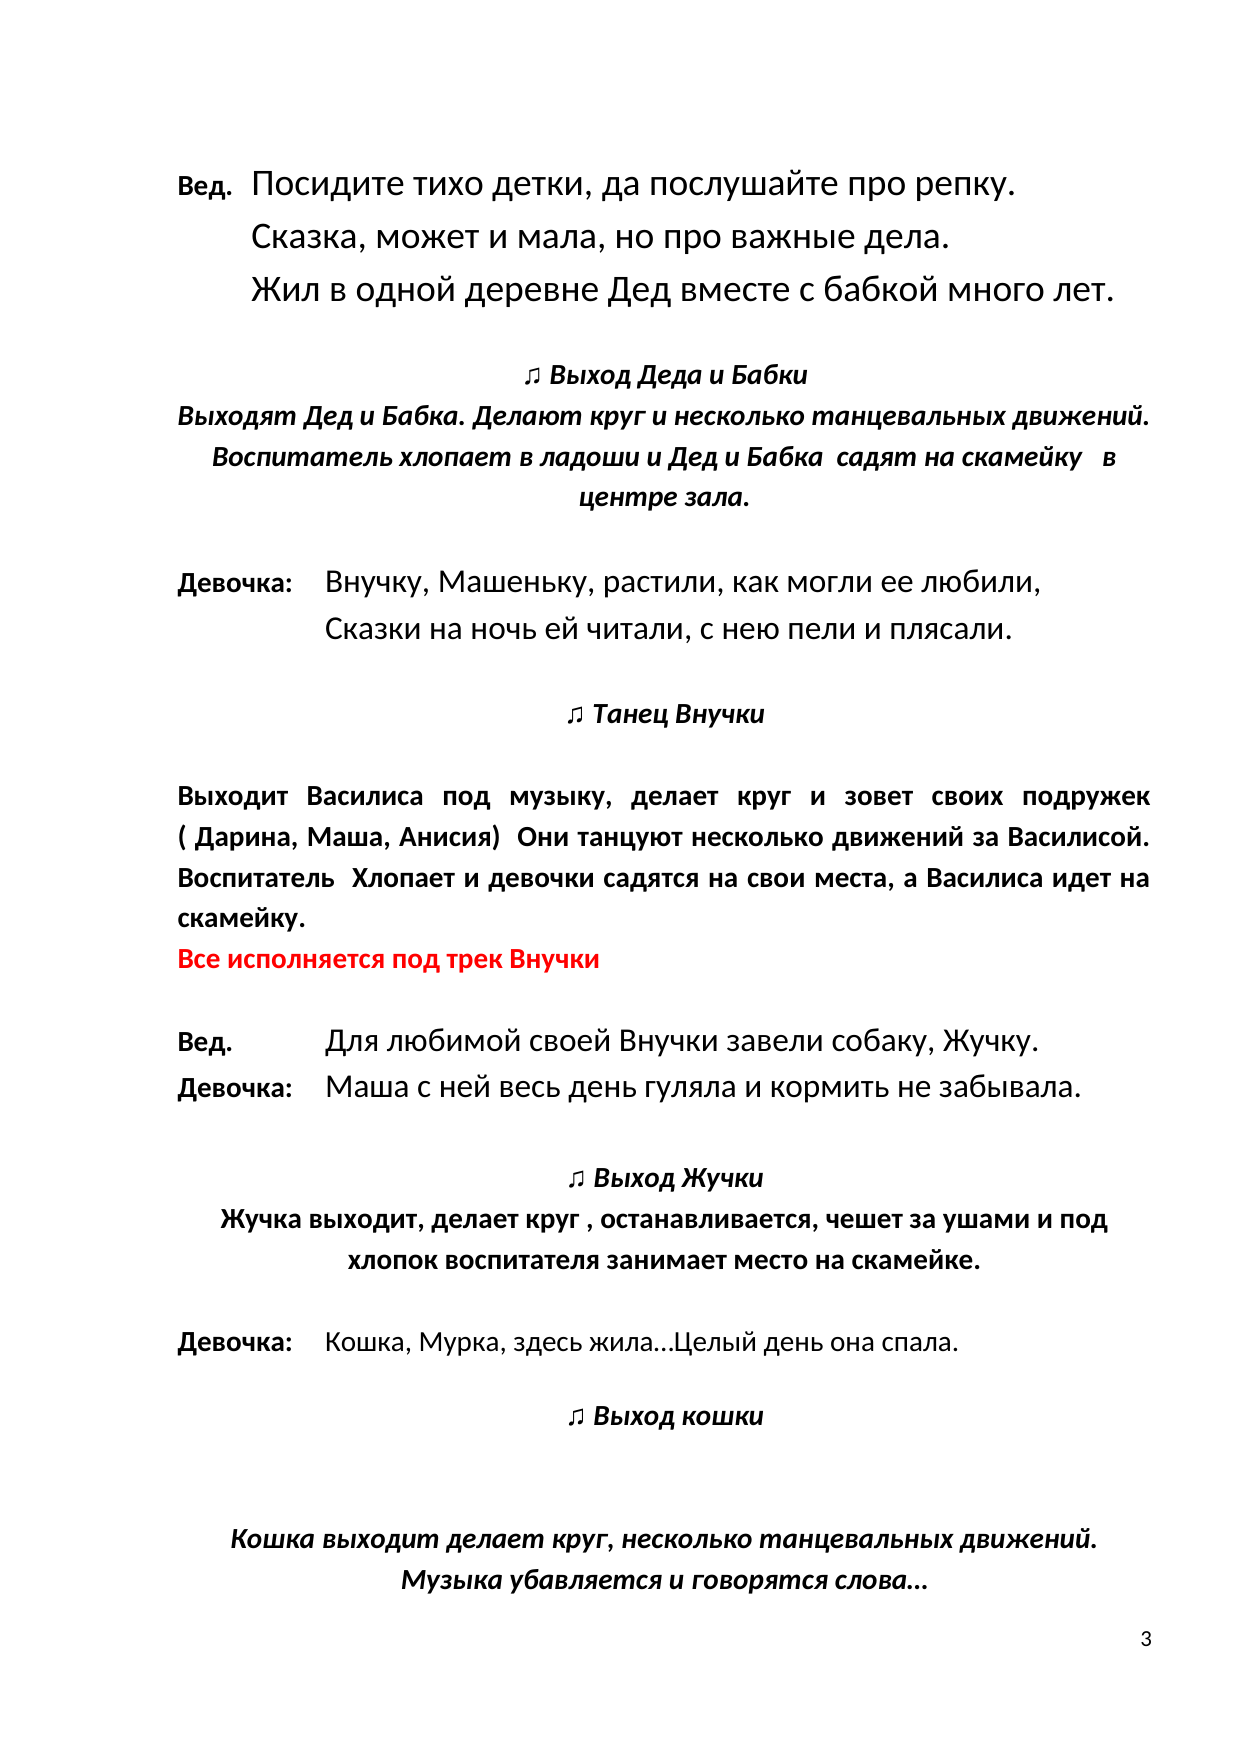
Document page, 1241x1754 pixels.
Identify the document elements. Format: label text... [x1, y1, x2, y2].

text Все исполняется под трек Внучки [177, 941, 1152, 976]
text Девочка: Маша с ней весь день гуляла и кормить не забывала. [177, 1065, 1152, 1106]
text Жучка выходит, делает круг , останавливается, чешет за ушами и под хлопок воспитателя занимает место на скамейке. [177, 1200, 1152, 1276]
text ♫ Выход кошки [177, 1397, 1152, 1433]
text Девочка: Внучку, Машеньку, растили, как могли ее любили, [177, 560, 1152, 601]
text Девочка: Кошка, Мурка, здесь жила…Целый день она спала. [177, 1323, 1152, 1358]
text Выходят Дед и Бабка. Делают круг и несколько танцевальных движений. [177, 397, 1152, 432]
text Кошка выходит делает круг, несколько танцевальных движений. Музыка убавляется и говорятся слова… [177, 1520, 1152, 1596]
text Вед. Для любимой своей Внучки завели собаку, Жучку. [177, 1019, 1152, 1059]
text Жил в одной деревне Дед вместе с бабкой много лет. [177, 264, 1152, 310]
text Вед. Посидите тихо детки, да послушайте про репку. [177, 159, 1152, 205]
text Выходит Василиса под музыку, делает круг и зовет своих подружек ( Дарина, Маша, Анисия) Они танцуют несколько движений за Василисой. Воспитатель Хлопает и девочки садятся на свои места, а Василиса идет на скамейку. [177, 777, 1152, 935]
text ♫ Выход Деда и Бабки [177, 356, 1152, 391]
text ♫ Танец Внучки [177, 695, 1152, 731]
text Сказка, может и мала, но про важные дела. [177, 212, 1152, 258]
text Воспитатель хлопает в ладоши и Дед и Бабка садят на скамейку в центре зала. [177, 438, 1152, 514]
text Сказки на ночь ей читали, с нею пели и плясали. [177, 607, 1152, 648]
text ♫ Выход Жучки [177, 1159, 1152, 1194]
